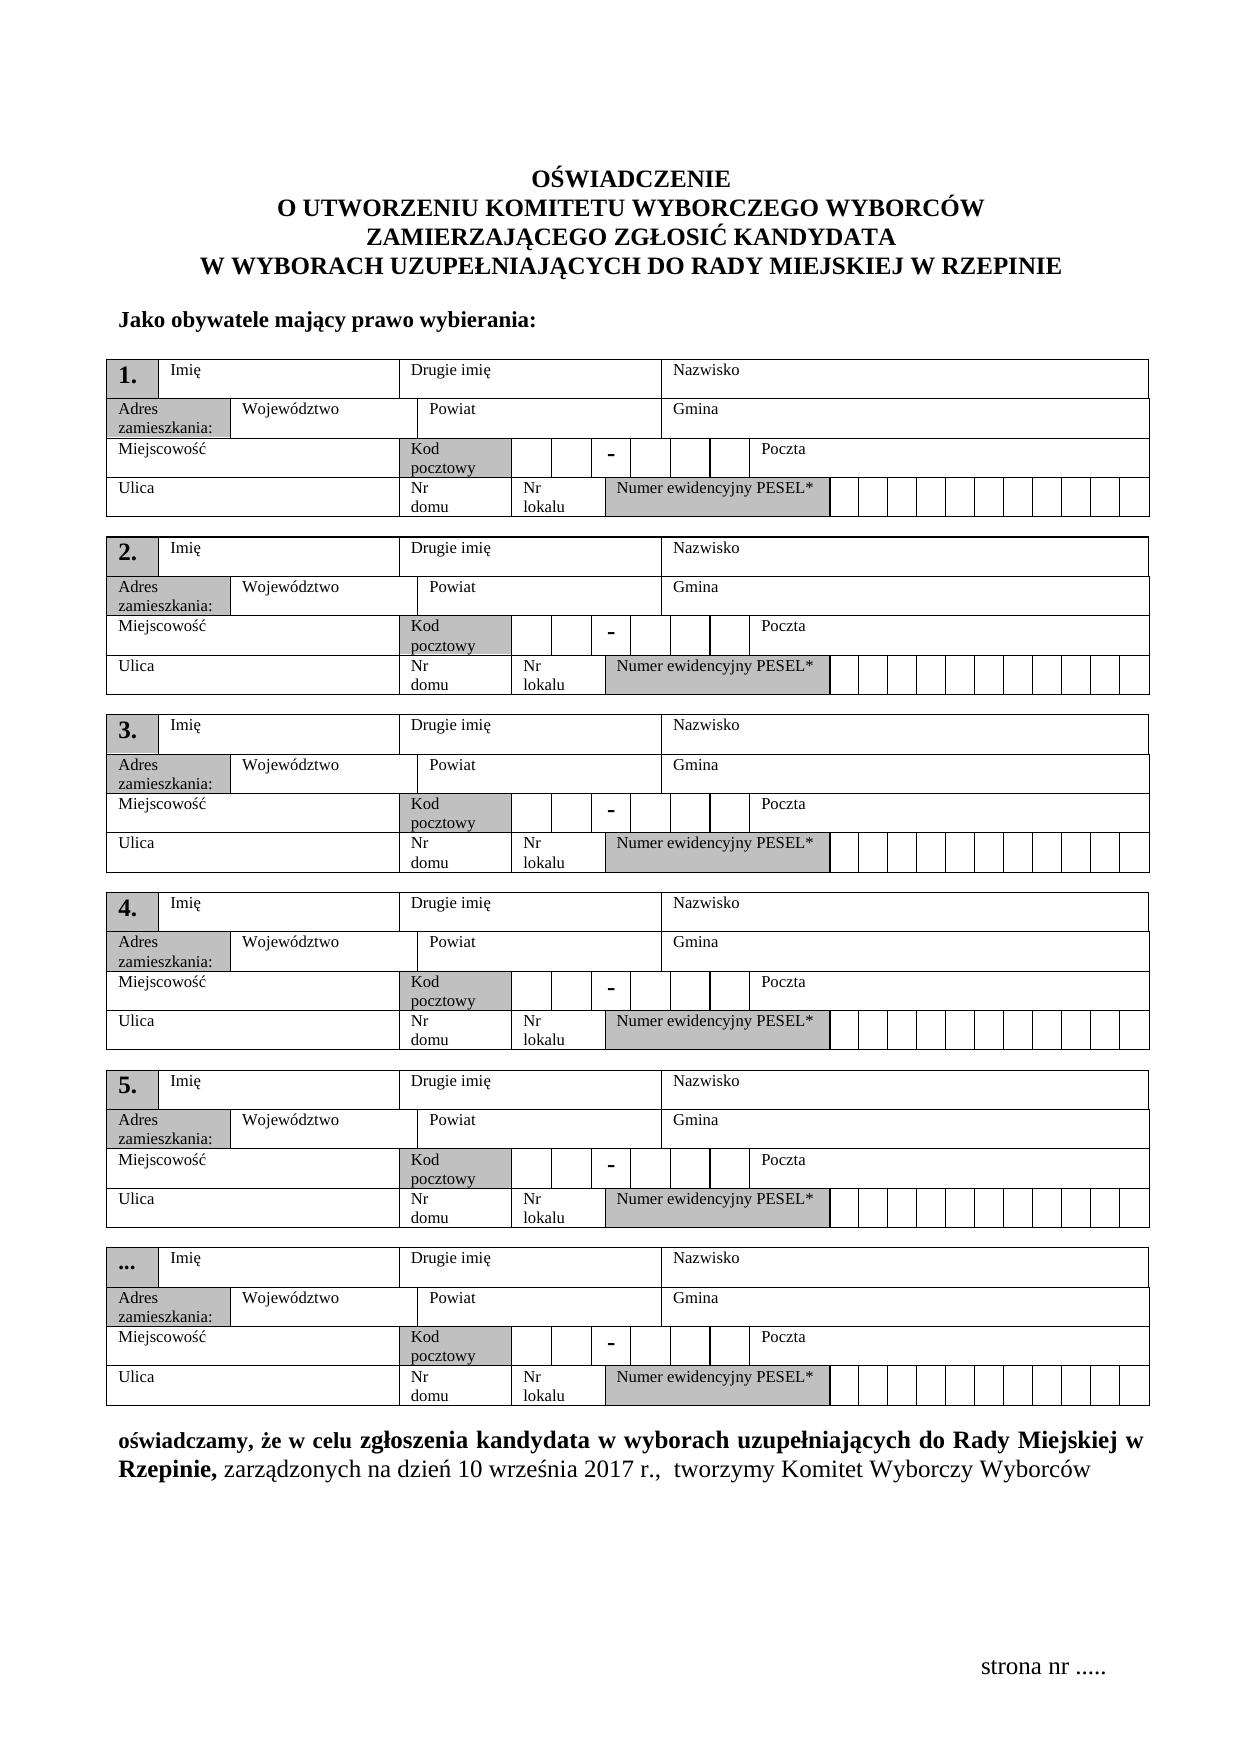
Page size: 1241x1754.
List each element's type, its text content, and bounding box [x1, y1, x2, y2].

table_cell [831, 478, 858, 516]
table_cell [946, 478, 974, 516]
text OŚWIADCZENIE [118, 164, 1144, 193]
table_cell Nr lokalu [512, 1189, 605, 1227]
table_cell [1033, 478, 1061, 516]
table_cell [1120, 478, 1149, 516]
table_cell Adres zamieszkania: [107, 932, 230, 971]
table_cell Numer ewidencyjny PESEL* [606, 1189, 829, 1227]
table_cell Powiat [418, 399, 661, 437]
table_header Drugie imię [400, 1248, 661, 1287]
table_cell Miejscowość [107, 794, 399, 832]
table_header 5. [107, 1071, 158, 1109]
table_cell [1062, 1366, 1090, 1405]
table_header Drugie imię [400, 893, 661, 931]
table_cell [946, 1189, 974, 1227]
table_cell [1120, 1366, 1149, 1405]
table_cell [917, 1011, 945, 1049]
table_cell Nr domu [400, 1011, 511, 1049]
table_header Nazwisko [662, 1071, 1148, 1109]
table_cell Ulica [107, 478, 399, 516]
table_cell [975, 1011, 1003, 1049]
table_cell [917, 1366, 945, 1405]
table_cell Numer ewidencyjny PESEL* [606, 1366, 829, 1405]
table_cell [671, 616, 709, 654]
table_cell [946, 833, 974, 872]
table_cell [1091, 1011, 1119, 1049]
table_cell Gmina [662, 755, 1149, 793]
table_cell [671, 972, 709, 1010]
text Jako obywatele mający prawo wybierania: [118, 306, 1144, 332]
table_cell [917, 833, 945, 872]
table_cell [552, 1327, 591, 1365]
table_cell [1062, 1189, 1090, 1227]
table_cell - [592, 439, 630, 477]
table_header Nazwisko [662, 360, 1148, 398]
table_cell Adres zamieszkania: [107, 577, 230, 615]
table_cell Kod pocztowy [400, 794, 511, 832]
table_cell Ulica [107, 1189, 399, 1227]
table_cell [859, 1366, 887, 1405]
table_cell [711, 972, 749, 1010]
table_cell [1033, 1189, 1061, 1227]
table_cell [831, 833, 858, 872]
table_cell Nr lokalu [512, 478, 605, 516]
table_cell Ulica [107, 1011, 399, 1049]
table_cell Poczta [750, 1327, 1149, 1365]
table_header 1. [107, 360, 158, 398]
table_cell [859, 656, 887, 694]
table_cell [1004, 1189, 1032, 1227]
table_header Imię [159, 715, 399, 753]
table_cell [859, 833, 887, 872]
table_cell [1004, 478, 1032, 516]
table_cell - [592, 972, 630, 1010]
table_cell Miejscowość [107, 972, 399, 1010]
table_cell Nr domu [400, 656, 511, 694]
table_cell [831, 1366, 858, 1405]
table_cell [512, 972, 551, 1010]
table_cell [552, 1149, 591, 1188]
table_cell - [592, 794, 630, 832]
table_cell [1091, 833, 1119, 872]
table_cell [1120, 656, 1149, 694]
table_cell [859, 1189, 887, 1227]
table_cell Gmina [662, 577, 1149, 615]
table_cell [512, 1327, 551, 1365]
table_cell Numer ewidencyjny PESEL* [606, 833, 829, 872]
table_cell - [592, 1327, 630, 1365]
table_cell [888, 1011, 916, 1049]
table_cell [859, 478, 887, 516]
table_cell Gmina [662, 1288, 1149, 1326]
table_cell Województwo [231, 932, 417, 971]
table_header Imię [159, 1248, 399, 1287]
table_cell [552, 616, 591, 654]
table_cell Poczta [750, 616, 1149, 654]
table_cell Nr lokalu [512, 656, 605, 694]
table_cell Kod pocztowy [400, 616, 511, 654]
table_cell Województwo [231, 1110, 417, 1148]
table_cell Miejscowość [107, 439, 399, 477]
table_header Drugie imię [400, 715, 661, 753]
table_cell Nr lokalu [512, 1011, 605, 1049]
table_cell [1004, 656, 1032, 694]
table_header Drugie imię [400, 538, 661, 576]
table_cell [1091, 656, 1119, 694]
table_header 2. [107, 538, 158, 576]
table_cell [975, 1366, 1003, 1405]
table_cell [859, 1011, 887, 1049]
table_header ... [107, 1248, 158, 1287]
table_cell Powiat [418, 1288, 661, 1326]
table_cell [631, 616, 670, 654]
table_cell Poczta [750, 439, 1149, 477]
table_cell Województwo [231, 1288, 417, 1326]
text ZAMIERZAJĄCEGO ZGŁOSIĆ KANDYDATA W WYBORACH UZUPEŁNIAJĄCYCH DO RADY MIEJSKIEJ W RZEPINIE [118, 222, 1144, 279]
table_cell Adres zamieszkania: [107, 1110, 230, 1148]
table_header Imię [159, 538, 399, 576]
table_cell [631, 972, 670, 1010]
table_cell [512, 794, 551, 832]
table_cell Gmina [662, 1110, 1149, 1148]
table_cell Kod pocztowy [400, 439, 511, 477]
table_cell [1033, 656, 1061, 694]
table_header Nazwisko [662, 893, 1148, 931]
table_cell [888, 1189, 916, 1227]
table_header Drugie imię [400, 360, 661, 398]
table_cell [1062, 656, 1090, 694]
table_cell Adres zamieszkania: [107, 399, 230, 437]
table_header Imię [159, 893, 399, 931]
table_cell [946, 656, 974, 694]
table_cell [831, 656, 858, 694]
table_header Imię [159, 1071, 399, 1109]
text O UTWORZENIU KOMITETU WYBORCZEGO WYBORCÓW [118, 193, 1144, 222]
table_cell [975, 1189, 1003, 1227]
table_cell [711, 794, 749, 832]
table_cell [1091, 1366, 1119, 1405]
table_header Nazwisko [662, 1248, 1148, 1287]
text oświadczamy, że w celu zgłoszenia kandydata w wyborach uzupełniających do Rady Miejskiej w Rzepinie, zarządzonych na dzień 10 września 2017 r., tworzymy Komitet Wyborczy Wyborców [118, 1425, 1144, 1482]
table_cell [1004, 1366, 1032, 1405]
table_cell Adres zamieszkania: [107, 755, 230, 793]
table_cell Numer ewidencyjny PESEL* [606, 478, 829, 516]
table_cell [946, 1011, 974, 1049]
table_cell Poczta [750, 972, 1149, 1010]
table_cell Adres zamieszkania: [107, 1288, 230, 1326]
table_header 3. [107, 715, 158, 753]
table_cell [1004, 1011, 1032, 1049]
table_cell Województwo [231, 755, 417, 793]
table_cell Nr domu [400, 478, 511, 516]
table_cell [631, 439, 670, 477]
table_cell [1091, 478, 1119, 516]
table_header Nazwisko [662, 715, 1148, 753]
table_cell Powiat [418, 932, 661, 971]
table_cell - [592, 616, 630, 654]
table_cell Powiat [418, 577, 661, 615]
table_cell Numer ewidencyjny PESEL* [606, 1011, 829, 1049]
table_cell [1033, 1366, 1061, 1405]
table_cell [631, 1327, 670, 1365]
table_cell Poczta [750, 1149, 1149, 1188]
table_cell Nr domu [400, 1189, 511, 1227]
table_cell [1033, 1011, 1061, 1049]
table_cell [888, 1366, 916, 1405]
table_cell [711, 616, 749, 654]
table_cell [888, 478, 916, 516]
table_header 4. [107, 893, 158, 931]
table_cell Gmina [662, 932, 1149, 971]
table_cell [631, 1149, 670, 1188]
table_cell [1033, 833, 1061, 872]
table_cell Ulica [107, 1366, 399, 1405]
table_cell [711, 439, 749, 477]
table_cell Nr lokalu [512, 833, 605, 872]
table_cell Ulica [107, 833, 399, 872]
table_cell [512, 1149, 551, 1188]
table_cell Nr domu [400, 833, 511, 872]
table_cell Nr lokalu [512, 1366, 605, 1405]
table_cell [1120, 1189, 1149, 1227]
table_cell [552, 972, 591, 1010]
table_cell [552, 794, 591, 832]
table_cell Powiat [418, 1110, 661, 1148]
table_cell [671, 439, 709, 477]
table_cell [917, 656, 945, 694]
table_cell Kod pocztowy [400, 1149, 511, 1188]
table_cell [1062, 833, 1090, 872]
table_cell Miejscowość [107, 1149, 399, 1188]
table_cell [1091, 1189, 1119, 1227]
table_cell [1062, 478, 1090, 516]
table_cell Numer ewidencyjny PESEL* [606, 656, 829, 694]
table_cell [1120, 833, 1149, 872]
table_cell Kod pocztowy [400, 972, 511, 1010]
table_cell [888, 656, 916, 694]
table_cell [1004, 833, 1032, 872]
table_cell [975, 656, 1003, 694]
table_cell Nr domu [400, 1366, 511, 1405]
table_cell Miejscowość [107, 616, 399, 654]
table_cell Ulica [107, 656, 399, 694]
table_cell [831, 1189, 858, 1227]
table_cell Województwo [231, 577, 417, 615]
table_header Imię [159, 360, 399, 398]
table_cell [975, 833, 1003, 872]
table_header Nazwisko [662, 538, 1148, 576]
table_cell [671, 1149, 709, 1188]
table_cell [512, 616, 551, 654]
table_cell [671, 1327, 709, 1365]
table_cell [831, 1011, 858, 1049]
table_cell [552, 439, 591, 477]
table_cell Województwo [231, 399, 417, 437]
table_cell [631, 794, 670, 832]
table_cell [512, 439, 551, 477]
table_cell Gmina [662, 399, 1149, 437]
table_cell Powiat [418, 755, 661, 793]
table_cell [946, 1366, 974, 1405]
table_cell - [592, 1149, 630, 1188]
table_cell [888, 833, 916, 872]
table_cell [975, 478, 1003, 516]
table_cell Miejscowość [107, 1327, 399, 1365]
table_cell [671, 794, 709, 832]
table_header Drugie imię [400, 1071, 661, 1109]
table_cell [711, 1327, 749, 1365]
table_cell [1062, 1011, 1090, 1049]
table_cell Poczta [750, 794, 1149, 832]
table_cell [1120, 1011, 1149, 1049]
table_cell [917, 478, 945, 516]
table_cell Kod pocztowy [400, 1327, 511, 1365]
table_cell [711, 1149, 749, 1188]
table_cell [917, 1189, 945, 1227]
